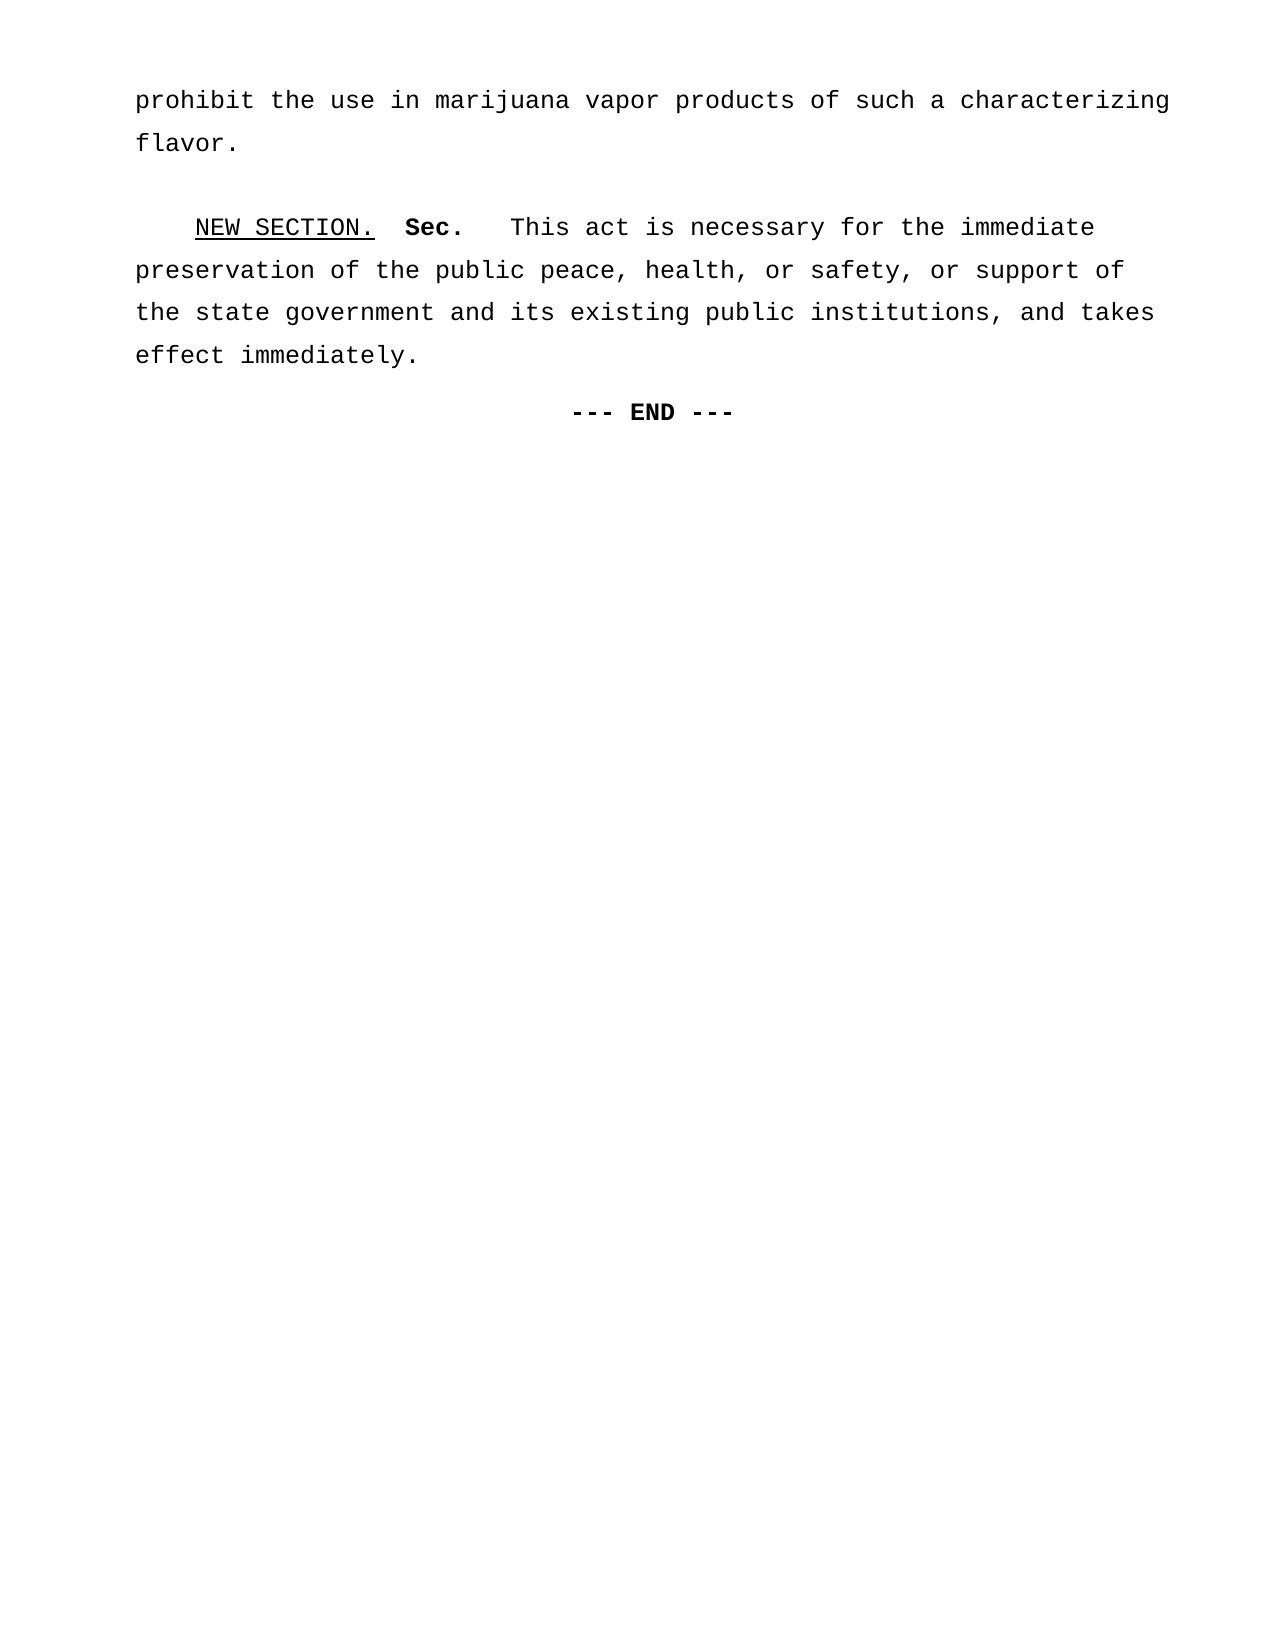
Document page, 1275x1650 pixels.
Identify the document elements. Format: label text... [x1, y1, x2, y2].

text NEW SECTION. Sec. This act is necessary for the immediate preservation of the public peace, health, or safety, or support of the state government and its existing public institutions, and takes effect immediately. [135, 202, 1170, 372]
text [135, 75, 1170, 160]
text --- END --- [135, 400, 1170, 428]
